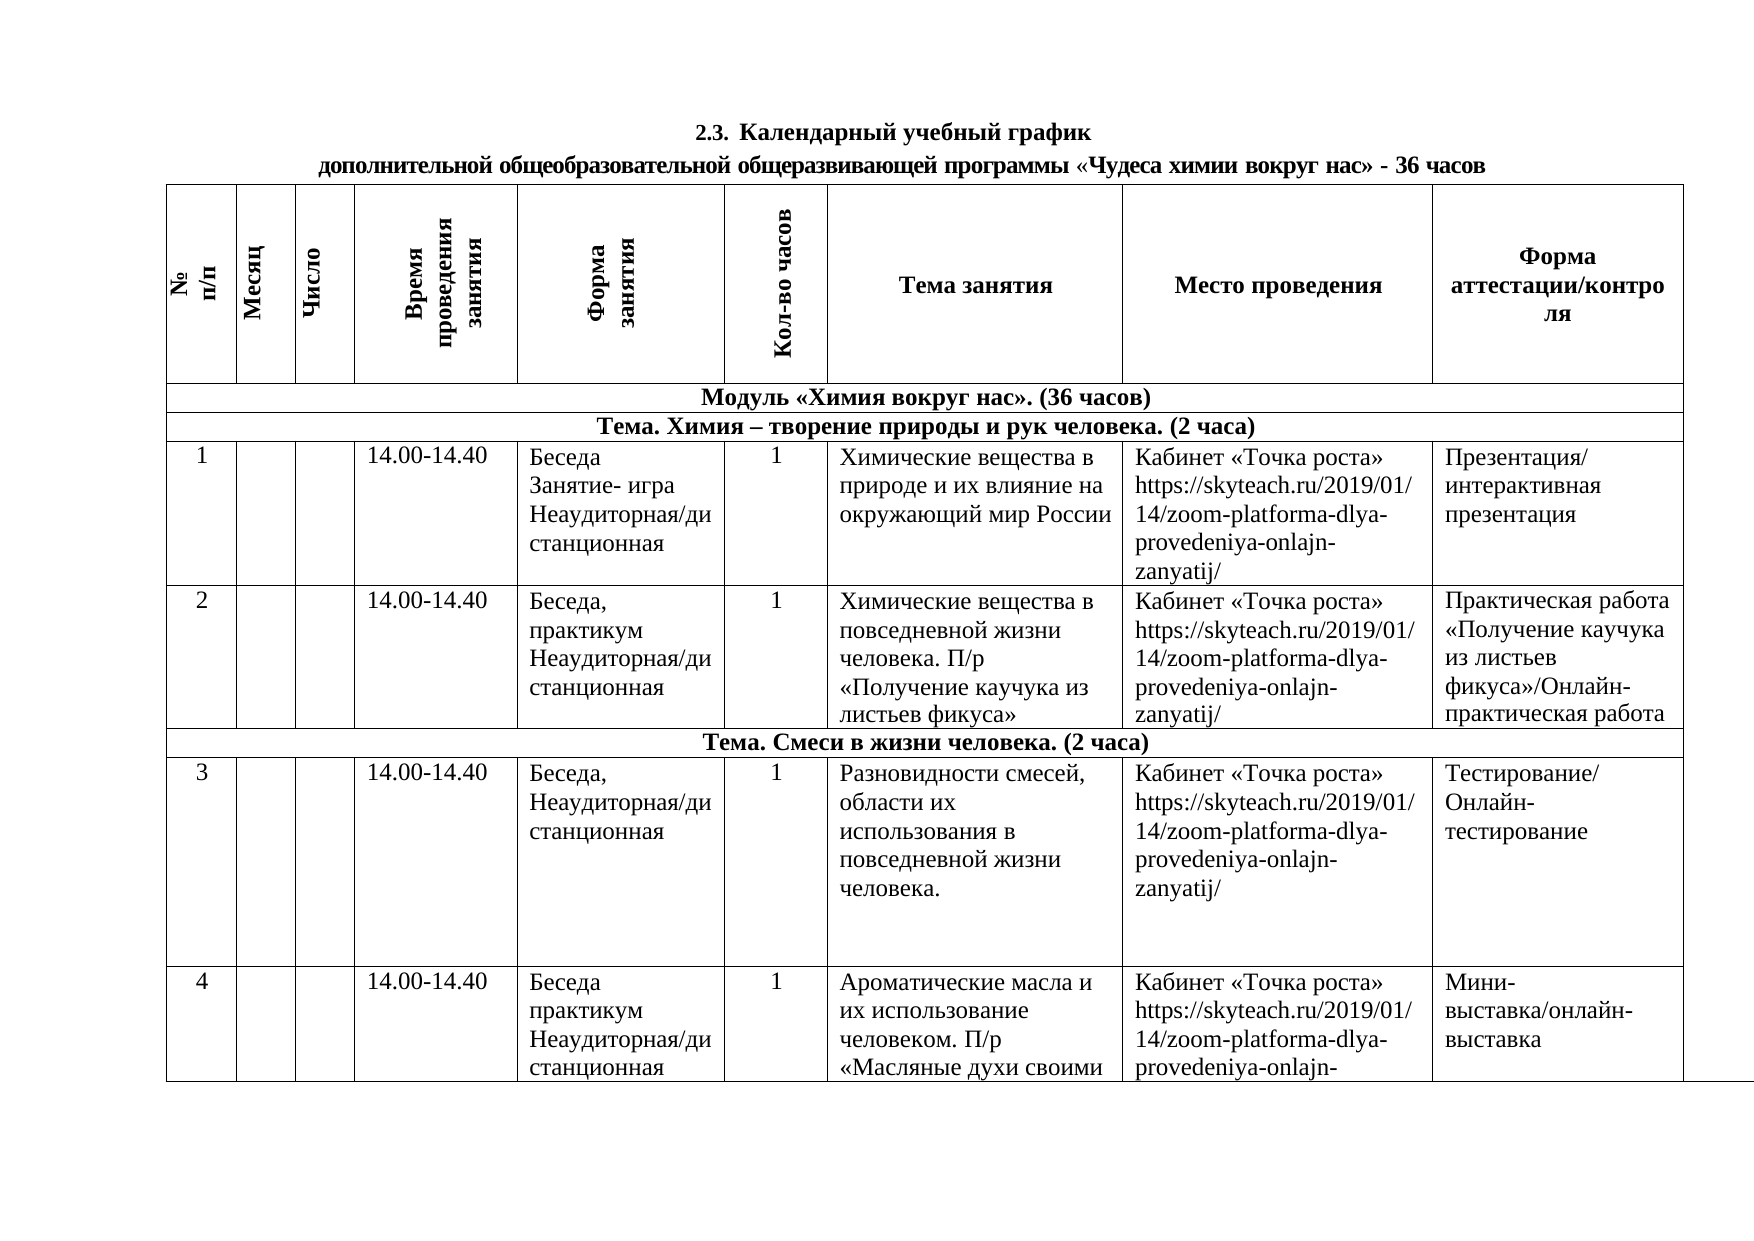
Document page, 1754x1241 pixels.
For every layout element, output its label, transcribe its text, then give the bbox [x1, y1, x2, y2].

table_cell 14.00-14.40 [355, 586, 517, 728]
table_cell [296, 442, 354, 585]
table_cell 1 [167, 442, 236, 585]
table_header Число [296, 185, 354, 383]
table_cell [237, 758, 295, 966]
table_cell Беседа, практикум Неаудиторная/ди станционная [518, 586, 724, 728]
table_cell Тема. Смеси в жизни человека. (2 часа) [167, 729, 1683, 757]
table_header Тема занятия [828, 185, 1122, 383]
table_cell Презентация/ интерактивная презентация [1433, 442, 1683, 585]
table_cell 14.00-14.40 [355, 758, 517, 966]
table_cell [237, 967, 295, 1081]
table_cell [296, 758, 354, 966]
table_cell 4 [167, 967, 236, 1081]
table_cell [296, 586, 354, 728]
table_header Форма аттестации/контро ля [1433, 185, 1683, 383]
table_cell Разновидности смесей, области их использования в повседневной жизни человека. [828, 758, 1122, 966]
table_cell 3 [167, 758, 236, 966]
table_cell Тестирование/ Онлайн- тестирование [1433, 758, 1683, 966]
table_cell [237, 586, 295, 728]
table_cell Беседа, Неаудиторная/ди станционная [518, 758, 724, 966]
table_cell 14.00-14.40 [355, 442, 517, 585]
table_cell Кабинет «Точка роста» https://skyteach.ru/2019/01/ 14/zoom-platforma-dlya- provedeniya-onlajn- [1123, 967, 1432, 1081]
table_cell 1 [725, 967, 827, 1081]
table_cell Беседа практикум Неаудиторная/ди станционная [518, 967, 724, 1081]
table_header Месяц [237, 185, 295, 383]
table_cell Кабинет «Точка роста» https://skyteach.ru/2019/01/ 14/zoom-platforma-dlya- provedeniya-onlajn- zanyatij/ [1123, 442, 1432, 585]
table_cell Практическая работа «Получение каучука из листьев фикуса»/Онлайн- практическая работа [1433, 586, 1683, 728]
table_header № п/п [167, 185, 236, 383]
table_cell Тема. Химия – творение природы и рук человека. (2 часа) [167, 413, 1683, 441]
table_cell Кабинет «Точка роста» https://skyteach.ru/2019/01/ 14/zoom-platforma-dlya- provedeniya-onlajn- zanyatij/ [1123, 586, 1432, 728]
table_cell 1 [725, 758, 827, 966]
table_cell Мини- выставка/онлайн- выставка [1433, 967, 1683, 1081]
table_header Время проведения занятия [355, 185, 517, 383]
table_cell [296, 967, 354, 1081]
table_cell 14.00-14.40 [355, 967, 517, 1081]
table_cell [237, 442, 295, 585]
table_cell 2 [167, 586, 236, 728]
table_header Место проведения [1123, 185, 1432, 383]
table_header [1684, 184, 1754, 1081]
table_cell Химические вещества в повседневной жизни человека. П/р «Получение каучука из листьев фикуса» [828, 586, 1122, 728]
table_cell Химические вещества в природе и их влияние на окружающий мир России [828, 442, 1122, 585]
table_cell Беседа Занятие- игра Неаудиторная/ди станционная [518, 442, 724, 585]
table_cell 1 [725, 586, 827, 728]
table_header Форма занятия [518, 185, 724, 383]
table_cell Модуль «Химия вокруг нас». (36 часов) [167, 384, 1683, 412]
table_cell 1 [725, 442, 827, 585]
table_cell Кабинет «Точка роста» https://skyteach.ru/2019/01/ 14/zoom-platforma-dlya- provedeniya-onlajn- zanyatij/ [1123, 758, 1432, 966]
text дополнительной общеобразовательной общеразвивающей программы «Чудеса химии вокруг нас» - 36 часов [318, 150, 1754, 178]
subtitle Календарный учебный график [695, 117, 1754, 146]
table_cell Ароматические масла и их использование человеком. П/р «Масляные духи своими [828, 967, 1122, 1081]
table_header Кол-во часов [725, 185, 827, 383]
